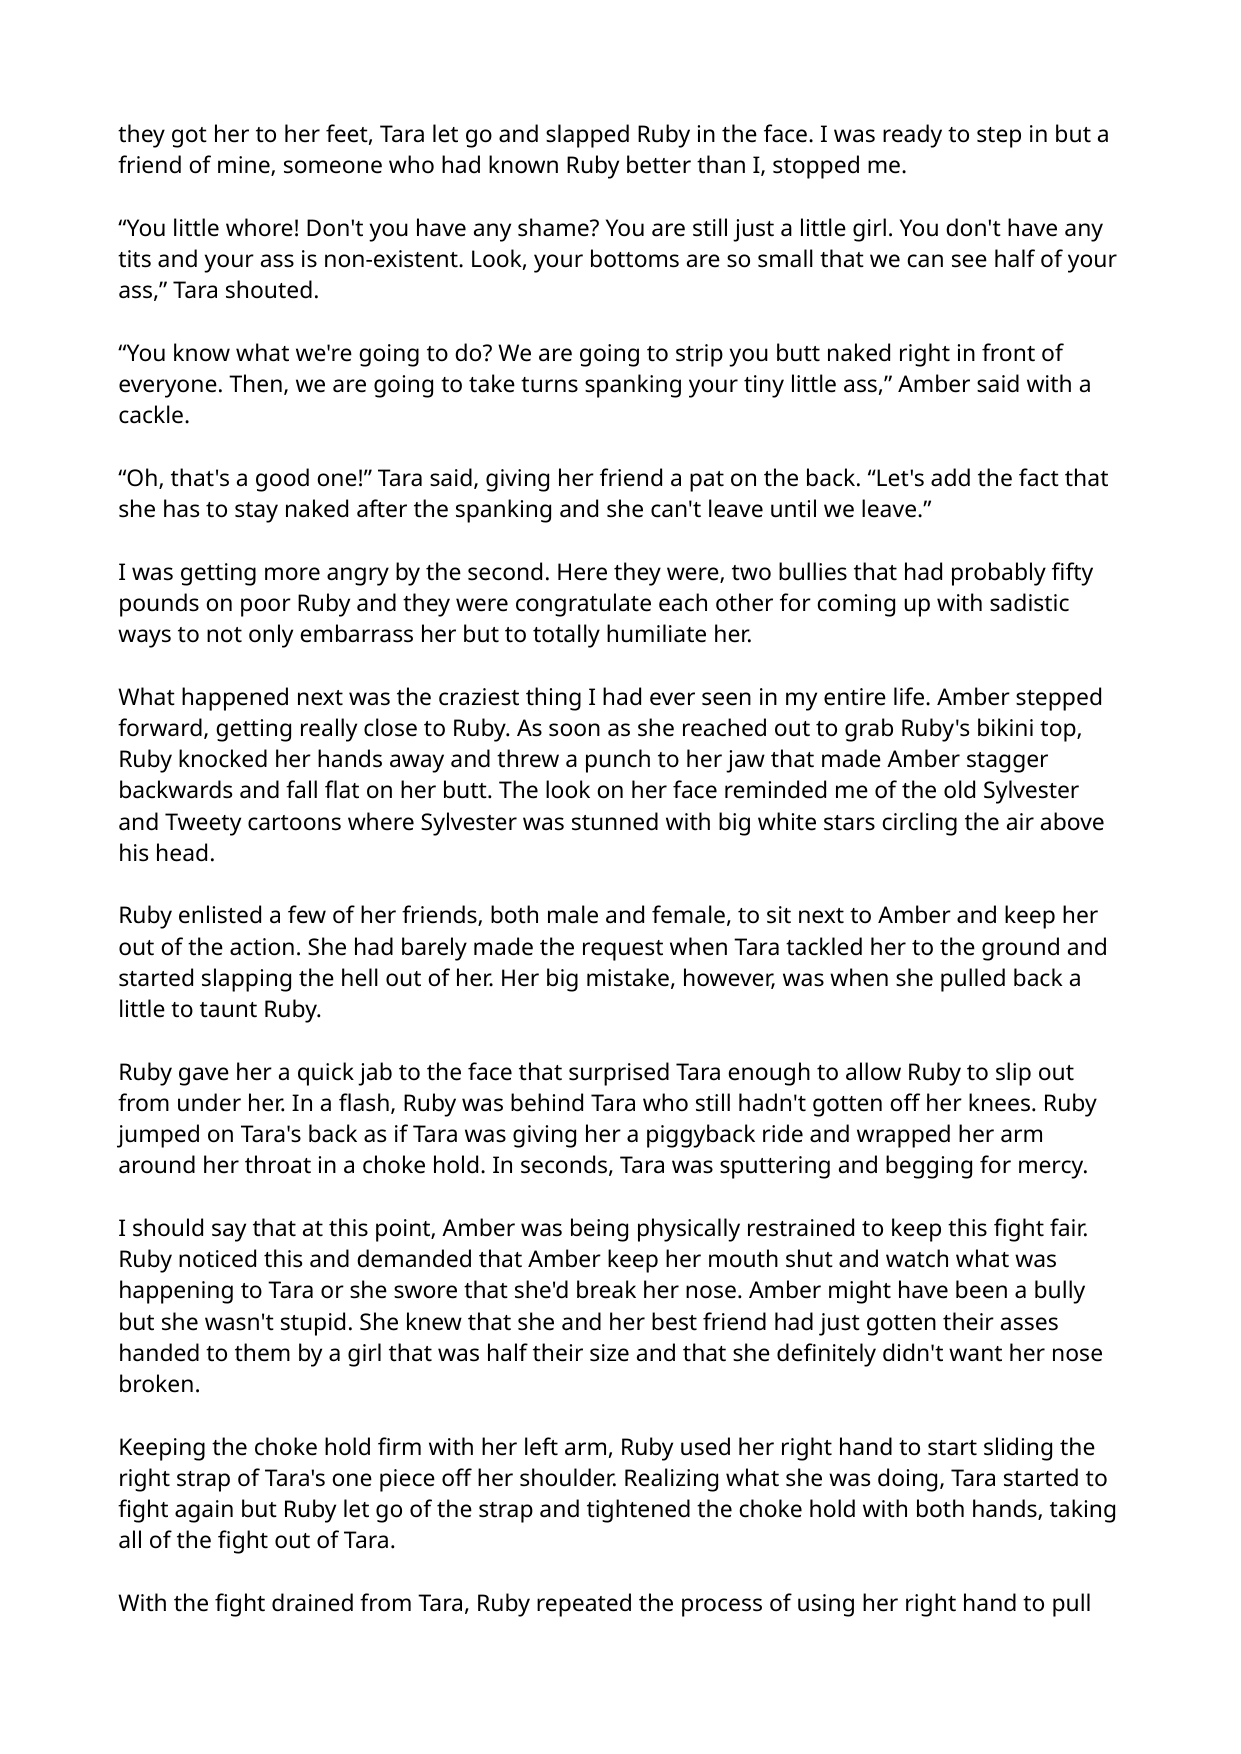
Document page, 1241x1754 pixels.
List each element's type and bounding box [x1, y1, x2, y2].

text [118, 118, 1122, 1618]
